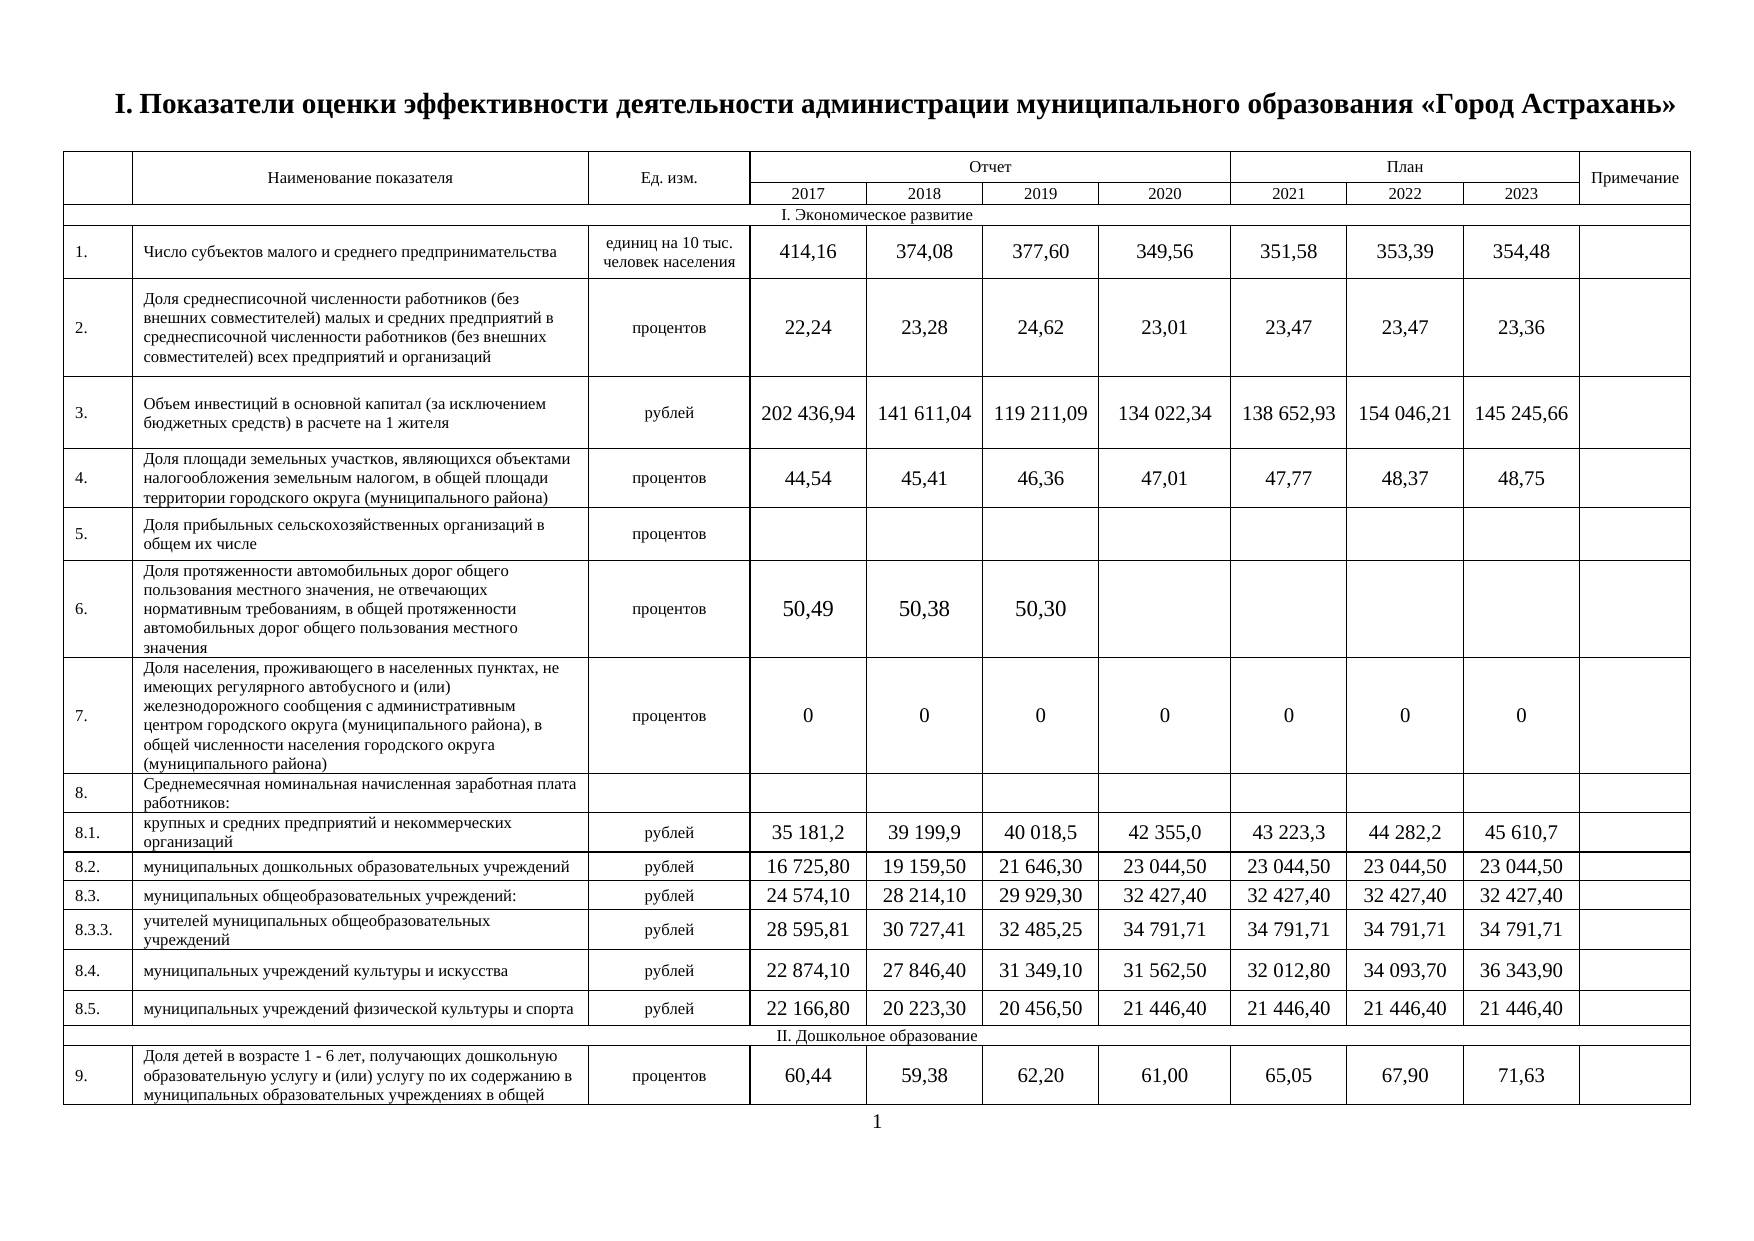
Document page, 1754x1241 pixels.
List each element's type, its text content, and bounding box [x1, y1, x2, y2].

table_cell 21 446,40 [1464, 991, 1579, 1025]
table_cell 23,47 [1347, 279, 1463, 376]
table_cell 48,75 [1464, 449, 1579, 507]
table_cell 21 446,40 [1347, 991, 1463, 1025]
table_cell [1580, 561, 1690, 657]
table_cell [1580, 910, 1690, 949]
table_cell [1580, 853, 1690, 880]
table_cell 24 574,10 [751, 881, 866, 909]
table_cell 32 012,80 [1231, 950, 1346, 990]
table_cell 145 245,66 [1464, 377, 1579, 448]
table_cell [1580, 658, 1690, 773]
table_cell 351,58 [1231, 226, 1346, 277]
table_cell [1347, 561, 1463, 657]
table_cell процентов [589, 658, 749, 773]
table_cell 23 044,50 [1231, 853, 1346, 880]
table_cell 23,47 [1231, 279, 1346, 376]
table_cell Доля населения, проживающего в населенных пунктах, не имеющих регулярного автобусного и (или) железнодорожного сообщения с административным центром городского округа (муниципального района), в общей численности населения городского округа (муниципального района) [133, 658, 588, 773]
table_cell 23,01 [1099, 279, 1230, 376]
table_cell 32 427,40 [1464, 881, 1579, 909]
table_cell процентов [589, 508, 749, 560]
table_cell [1099, 774, 1230, 812]
table_cell 42 355,0 [1099, 813, 1230, 851]
table_cell 21 646,30 [983, 853, 1098, 880]
table_cell 32 427,40 [1347, 881, 1463, 909]
table_cell [1580, 449, 1690, 507]
table_cell 8.3. [64, 881, 132, 909]
table_cell единиц на 10 тыс. человек населения [589, 226, 749, 277]
table_cell 119 211,09 [983, 377, 1098, 448]
table_cell 31 349,10 [983, 950, 1098, 990]
table_cell 20 456,50 [983, 991, 1098, 1025]
table_cell 8.3.3. [64, 910, 132, 949]
table_cell [1580, 226, 1690, 277]
table_cell [1580, 991, 1690, 1025]
table_cell 23 044,50 [1464, 853, 1579, 880]
table_cell 2021 [1231, 183, 1346, 204]
table_cell Доля среднесписочной численности работников (без внешних совместителей) малых и средних предприятий в среднесписочной численности работников (без внешних совместителей) всех предприятий и организаций [133, 279, 588, 376]
table_cell 2019 [983, 183, 1098, 204]
table_cell Доля площади земельных участков, являющихся объектами налогообложения земельным налогом, в общей площади территории городского округа (муниципального района) [133, 449, 588, 507]
table_cell 353,39 [1347, 226, 1463, 277]
table_cell 48,37 [1347, 449, 1463, 507]
table_cell 30 727,41 [867, 910, 982, 949]
table_cell 20 223,30 [867, 991, 982, 1025]
table_cell [1464, 774, 1579, 812]
table_cell 34 791,71 [1464, 910, 1579, 949]
table_cell [589, 774, 749, 812]
table_cell 202 436,94 [751, 377, 866, 448]
table_cell 2020 [1099, 183, 1230, 204]
table_cell 4. [64, 449, 132, 507]
table_cell рублей [589, 813, 749, 851]
table_cell 377,60 [983, 226, 1098, 277]
table_cell рублей [589, 991, 749, 1025]
table_cell 9. [64, 1046, 132, 1104]
table_cell 47,77 [1231, 449, 1346, 507]
table_cell 8.1. [64, 813, 132, 851]
table_cell [1231, 774, 1346, 812]
table_cell 31 562,50 [1099, 950, 1230, 990]
table_cell 8. [64, 774, 132, 812]
table_cell 60,44 [751, 1046, 866, 1104]
table_cell 0 [983, 658, 1098, 773]
table_cell 34 093,70 [1347, 950, 1463, 990]
table_cell 23,36 [1464, 279, 1579, 376]
table_cell Среднемесячная номинальная начисленная заработная плата работников: [133, 774, 588, 812]
table_cell План [1231, 152, 1579, 182]
table_cell [1580, 1046, 1690, 1104]
table_cell [64, 152, 132, 204]
table_cell 71,63 [1464, 1046, 1579, 1104]
table_cell 141 611,04 [867, 377, 982, 448]
table_cell муниципальных общеобразовательных учреждений: [133, 881, 588, 909]
table_cell рублей [589, 853, 749, 880]
table_cell 27 846,40 [867, 950, 982, 990]
table_cell Ед. изм. [589, 152, 749, 204]
table_cell 8.5. [64, 991, 132, 1025]
table_cell 29 929,30 [983, 881, 1098, 909]
table_cell 44,54 [751, 449, 866, 507]
table_cell 8.2. [64, 853, 132, 880]
table_cell Наименование показателя [133, 152, 588, 204]
table_cell 43 223,3 [1231, 813, 1346, 851]
table_cell процентов [589, 449, 749, 507]
table_cell процентов [589, 561, 749, 657]
table_cell 45,41 [867, 449, 982, 507]
table_cell 23 044,50 [1099, 853, 1230, 880]
table_cell 39 199,9 [867, 813, 982, 851]
table_cell 134 022,34 [1099, 377, 1230, 448]
table_cell 19 159,50 [867, 853, 982, 880]
table_cell 2017 [751, 183, 866, 204]
table_cell 0 [1464, 658, 1579, 773]
table_cell 32 427,40 [1099, 881, 1230, 909]
table_cell 50,49 [751, 561, 866, 657]
table_cell [1099, 561, 1230, 657]
table_cell 36 343,90 [1464, 950, 1579, 990]
table_cell [1231, 508, 1346, 560]
table_cell 59,38 [867, 1046, 982, 1104]
table_cell [1580, 774, 1690, 812]
table_cell 35 181,2 [751, 813, 866, 851]
table_cell 23 044,50 [1347, 853, 1463, 880]
table_cell 62,20 [983, 1046, 1098, 1104]
table_cell 44 282,2 [1347, 813, 1463, 851]
table_cell [983, 774, 1098, 812]
table_cell муниципальных учреждений культуры и искусства [133, 950, 588, 990]
table_cell Примечание [1580, 152, 1690, 204]
table_cell 47,01 [1099, 449, 1230, 507]
table_cell [1231, 561, 1346, 657]
table_cell 7. [64, 658, 132, 773]
table_cell [751, 508, 866, 560]
table_cell муниципальных учреждений физической культуры и спорта [133, 991, 588, 1025]
table_cell рублей [589, 910, 749, 949]
table_cell 40 018,5 [983, 813, 1098, 851]
table_cell 65,05 [1231, 1046, 1346, 1104]
table_cell 23,28 [867, 279, 982, 376]
table_cell [1099, 508, 1230, 560]
table_cell [1347, 774, 1463, 812]
table_cell 34 791,71 [1231, 910, 1346, 949]
table_cell Отчет [751, 152, 1230, 182]
table_cell рублей [589, 377, 749, 448]
table_cell 0 [1347, 658, 1463, 773]
table_cell 24,62 [983, 279, 1098, 376]
table_cell 3. [64, 377, 132, 448]
table_cell 50,30 [983, 561, 1098, 657]
table_cell 6. [64, 561, 132, 657]
table_cell 2022 [1347, 183, 1463, 204]
table_cell 138 652,93 [1231, 377, 1346, 448]
table_cell учителей муниципальных общеобразовательных учреждений [133, 910, 588, 949]
table_cell Объем инвестиций в основной капитал (за исключением бюджетных средств) в расчете на 1 жителя [133, 377, 588, 448]
table_cell Доля прибыльных сельскохозяйственных организаций в общем их числе [133, 508, 588, 560]
table_cell 28 214,10 [867, 881, 982, 909]
table_cell 28 595,81 [751, 910, 866, 949]
table_cell 0 [1099, 658, 1230, 773]
table_cell 45 610,7 [1464, 813, 1579, 851]
table_cell 0 [1231, 658, 1346, 773]
table_cell 16 725,80 [751, 853, 866, 880]
table_cell 50,38 [867, 561, 982, 657]
table_cell 5. [64, 508, 132, 560]
table_cell 154 046,21 [1347, 377, 1463, 448]
table_cell 2. [64, 279, 132, 376]
table_cell рублей [589, 881, 749, 909]
table_cell 61,00 [1099, 1046, 1230, 1104]
table_cell [983, 508, 1098, 560]
table_cell 374,08 [867, 226, 982, 277]
table_cell рублей [589, 950, 749, 990]
table_cell процентов [589, 279, 749, 376]
table_cell 34 791,71 [1347, 910, 1463, 949]
table_cell Число субъектов малого и среднего предпринимательства [133, 226, 588, 277]
table_cell [1464, 508, 1579, 560]
table_cell 22 166,80 [751, 991, 866, 1025]
table_cell 349,56 [1099, 226, 1230, 277]
table_cell 414,16 [751, 226, 866, 277]
table_cell [1580, 279, 1690, 376]
table_cell 21 446,40 [1231, 991, 1346, 1025]
table_cell Доля протяженности автомобильных дорог общего пользования местного значения, не отвечающих нормативным требованиям, в общей протяженности автомобильных дорог общего пользования местного значения [133, 561, 588, 657]
table_cell [867, 508, 982, 560]
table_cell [133, 1046, 588, 1104]
table_cell крупных и средних предприятий и некоммерческих организаций [133, 813, 588, 851]
table_cell 21 446,40 [1099, 991, 1230, 1025]
table_cell 0 [751, 658, 866, 773]
table_cell [751, 774, 866, 812]
table_cell 32 427,40 [1231, 881, 1346, 909]
table_cell процентов [589, 1046, 749, 1104]
table_header I. Показатели оценки эффективности деятельности администрации муниципального образования «Город Астрахань» [64, 75, 1690, 151]
table_cell 46,36 [983, 449, 1098, 507]
table_cell 1. [64, 226, 132, 277]
table_cell 2023 [1464, 183, 1579, 204]
table_cell [867, 774, 982, 812]
table_cell [1580, 813, 1690, 851]
table_cell [1347, 508, 1463, 560]
table_cell 32 485,25 [983, 910, 1098, 949]
table_cell [1580, 508, 1690, 560]
table_cell I. Экономическое развитие [64, 205, 1690, 224]
table_cell муниципальных дошкольных образовательных учреждений [133, 853, 588, 880]
table_cell 0 [867, 658, 982, 773]
table_cell 34 791,71 [1099, 910, 1230, 949]
table_cell 2018 [867, 183, 982, 204]
table_cell [1464, 561, 1579, 657]
table_cell [1580, 377, 1690, 448]
table_cell 22 874,10 [751, 950, 866, 990]
table_cell 67,90 [1347, 1046, 1463, 1104]
table_cell 22,24 [751, 279, 866, 376]
table_cell 8.4. [64, 950, 132, 990]
table_cell [1580, 950, 1690, 990]
table_cell II. Дошкольное образование [64, 1026, 1690, 1045]
table_cell 354,48 [1464, 226, 1579, 277]
table_cell [1580, 881, 1690, 909]
